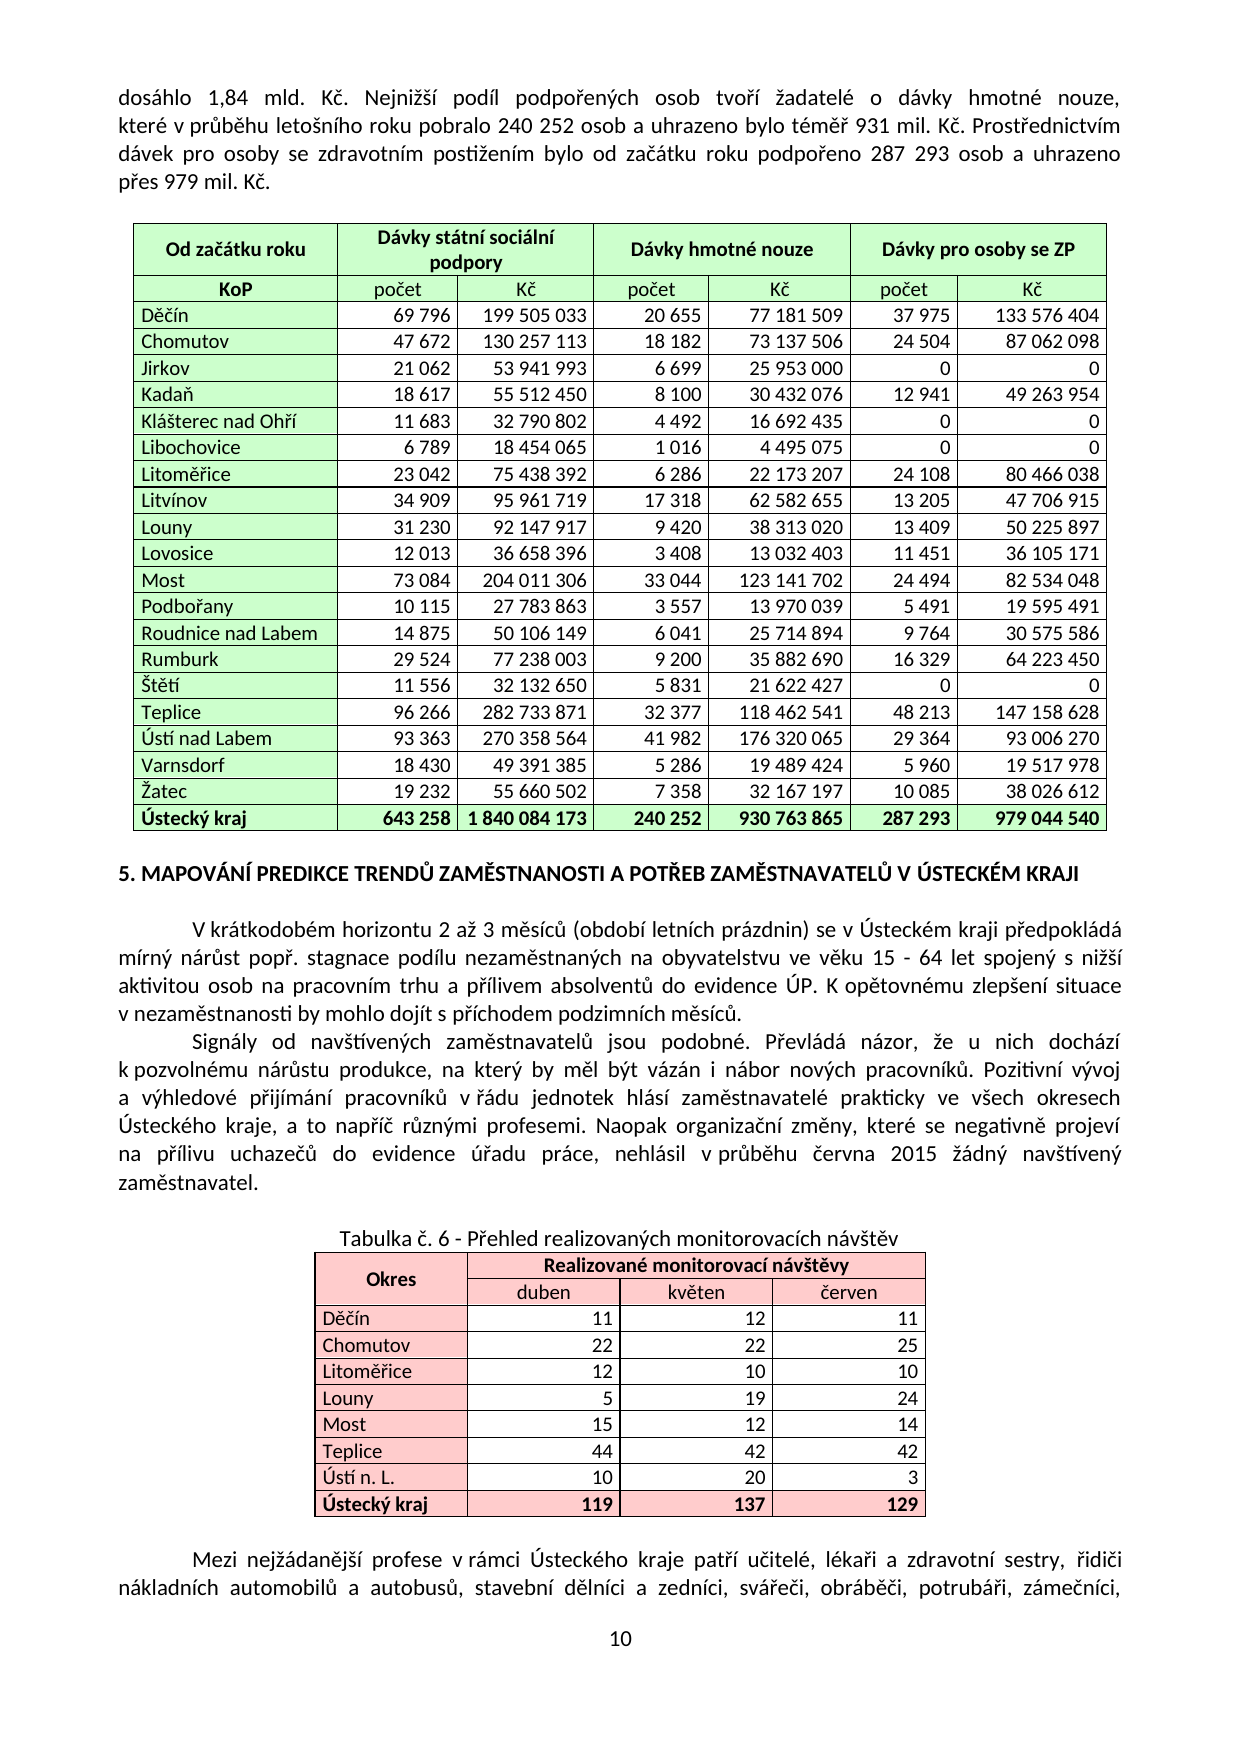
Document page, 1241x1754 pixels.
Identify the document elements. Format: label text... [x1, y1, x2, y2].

table_cell 73 137 506 [709, 329, 850, 354]
table_cell Lovosice [134, 540, 337, 566]
table_cell 55 512 450 [458, 382, 593, 407]
table_cell 69 796 [338, 302, 457, 328]
table_cell 62 582 655 [709, 488, 850, 513]
table_cell Kadaň [134, 382, 337, 407]
text Tabulka č. 6 - Přehled realizovaných monitorovacích návštěv [266, 1224, 1122, 1252]
table_cell 25 [773, 1332, 925, 1357]
table_cell 37 975 [851, 302, 957, 328]
table_cell Roudnice nad Labem [134, 620, 337, 645]
table_cell 5 960 [851, 752, 957, 777]
table_cell 930 763 865 [709, 805, 850, 830]
table_cell 29 524 [338, 646, 457, 672]
table_cell 50 106 149 [458, 620, 593, 645]
table_cell 38 026 612 [958, 779, 1106, 804]
table_cell 0 [851, 408, 957, 433]
table_cell 13 970 039 [709, 593, 850, 619]
table_cell počet [851, 276, 957, 301]
table_cell 9 420 [594, 514, 708, 539]
table_cell 147 158 628 [958, 699, 1106, 724]
table_cell 119 [468, 1491, 619, 1516]
table_cell 53 941 993 [458, 355, 593, 381]
table_cell 32 132 650 [458, 673, 593, 698]
table_cell 16 329 [851, 646, 957, 672]
table_cell 9 200 [594, 646, 708, 672]
table_cell 49 391 385 [458, 752, 593, 777]
table_cell 18 430 [338, 752, 457, 777]
table_cell 93 363 [338, 726, 457, 751]
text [118, 1545, 1122, 1601]
table_cell Litoměřice [134, 461, 337, 486]
table_cell Kč [709, 276, 850, 301]
table_header Realizované monitorovací návštěvy [468, 1253, 925, 1278]
table_cell 6 041 [594, 620, 708, 645]
table_cell 33 044 [594, 567, 708, 592]
table_cell 123 141 702 [709, 567, 850, 592]
table_cell 34 909 [338, 488, 457, 513]
table_cell Libochovice [134, 435, 337, 460]
table_cell Litoměřice [316, 1359, 467, 1384]
table_cell Most [134, 567, 337, 592]
table_cell 87 062 098 [958, 329, 1106, 354]
table_cell 18 454 065 [458, 435, 593, 460]
table_cell 0 [851, 435, 957, 460]
table_cell 73 084 [338, 567, 457, 592]
table_cell 11 451 [851, 540, 957, 566]
table_cell 17 318 [594, 488, 708, 513]
table_cell 55 660 502 [458, 779, 593, 804]
table_cell Kč [958, 276, 1106, 301]
table_cell 12 [468, 1359, 619, 1384]
table_cell Žatec [134, 779, 337, 804]
table_cell Rumburk [134, 646, 337, 672]
table_cell 270 358 564 [458, 726, 593, 751]
table_cell 42 [621, 1438, 772, 1463]
table_cell 64 223 450 [958, 646, 1106, 672]
table_cell 23 042 [338, 461, 457, 486]
table_cell 10 [773, 1359, 925, 1384]
table_cell 7 358 [594, 779, 708, 804]
table_cell 0 [958, 408, 1106, 433]
table_cell 77 181 509 [709, 302, 850, 328]
table_cell 47 706 915 [958, 488, 1106, 513]
table_cell 12 941 [851, 382, 957, 407]
table_header Dávky pro osoby se ZP [851, 224, 1106, 275]
table_cell 77 238 003 [458, 646, 593, 672]
table_cell 22 [621, 1332, 772, 1357]
table_cell 12 [621, 1411, 772, 1437]
table_cell 5 [468, 1385, 619, 1410]
table_cell 35 882 690 [709, 646, 850, 672]
table_cell 3 408 [594, 540, 708, 566]
table_cell 27 783 863 [458, 593, 593, 619]
table_cell 82 534 048 [958, 567, 1106, 592]
table_cell 10 085 [851, 779, 957, 804]
table_cell počet [338, 276, 457, 301]
table_cell 1 840 084 173 [458, 805, 593, 830]
table_cell 49 263 954 [958, 382, 1106, 407]
table_cell 5 491 [851, 593, 957, 619]
table_cell 14 875 [338, 620, 457, 645]
table_cell 8 100 [594, 382, 708, 407]
table_cell 80 466 038 [958, 461, 1106, 486]
table_cell 6 789 [338, 435, 457, 460]
table_header Od začátku roku [134, 224, 337, 275]
table_cell 11 683 [338, 408, 457, 433]
table_cell 12 013 [338, 540, 457, 566]
table_cell 19 [621, 1385, 772, 1410]
table_cell 19 517 978 [958, 752, 1106, 777]
table_cell 13 032 403 [709, 540, 850, 566]
table_cell Most [316, 1411, 467, 1437]
table_cell Děčín [134, 302, 337, 328]
table_cell 979 044 540 [958, 805, 1106, 830]
table_cell 22 173 207 [709, 461, 850, 486]
table_cell 36 658 396 [458, 540, 593, 566]
table_cell 204 011 306 [458, 567, 593, 592]
table_header Okres [316, 1253, 467, 1304]
table_cell květen [621, 1279, 772, 1304]
table_cell 25 714 894 [709, 620, 850, 645]
table_cell 30 432 076 [709, 382, 850, 407]
table_cell 4 495 075 [709, 435, 850, 460]
table_cell Děčín [316, 1306, 467, 1331]
table_cell 0 [958, 673, 1106, 698]
table_cell Chomutov [316, 1332, 467, 1357]
table_cell 21 062 [338, 355, 457, 381]
table_cell Teplice [134, 699, 337, 724]
table_cell 18 617 [338, 382, 457, 407]
table_cell Louny [316, 1385, 467, 1410]
table_cell červen [773, 1279, 925, 1304]
table_cell 19 232 [338, 779, 457, 804]
table_cell 6 286 [594, 461, 708, 486]
table_cell 5 286 [594, 752, 708, 777]
table_cell 38 313 020 [709, 514, 850, 539]
table_cell 36 105 171 [958, 540, 1106, 566]
table_cell 24 [773, 1385, 925, 1410]
table_cell 129 [773, 1491, 925, 1516]
table_cell 118 462 541 [709, 699, 850, 724]
table_cell 32 167 197 [709, 779, 850, 804]
table_cell 11 556 [338, 673, 457, 698]
text Signály od navštívených zaměstnavatelů jsou podobné. Převládá názor, že u nich dochází k pozvolnému nárůstu produkce, na který by měl být vázán i nábor nových pracovníků. Pozitivní vývoj a výhledové přijímání pracovníků v řádu jednotek hlásí zaměstnavatelé prakticky ve všech okresech Ústeckého kraje, a to napříč různými profesemi. Naopak organizační změny, které se negativně projeví na přílivu uchazečů do evidence úřadu práce, nehlásil v průběhu června 2015 žádný navštívený zaměstnavatel. [118, 1027, 1122, 1196]
table_cell 240 252 [594, 805, 708, 830]
table_cell Ústecký kraj [316, 1491, 467, 1516]
table_cell 13 409 [851, 514, 957, 539]
table_cell 3 [773, 1464, 925, 1490]
table_cell 6 699 [594, 355, 708, 381]
table_cell 95 961 719 [458, 488, 593, 513]
table_header Dávky státní sociální podpory [338, 224, 593, 275]
table_cell 130 257 113 [458, 329, 593, 354]
table_cell 0 [851, 673, 957, 698]
table_cell Ústí nad Labem [134, 726, 337, 751]
table_cell 32 377 [594, 699, 708, 724]
table_cell Teplice [316, 1438, 467, 1463]
table_cell 0 [851, 355, 957, 381]
table_cell 13 205 [851, 488, 957, 513]
table_cell 16 692 435 [709, 408, 850, 433]
table_cell Ústecký kraj [134, 805, 337, 830]
table_cell 24 494 [851, 567, 957, 592]
table_cell 42 [773, 1438, 925, 1463]
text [118, 83, 1122, 195]
table_cell Klášterec nad Ohří [134, 408, 337, 433]
table_cell 137 [621, 1491, 772, 1516]
table_cell 3 557 [594, 593, 708, 619]
table_cell 21 622 427 [709, 673, 850, 698]
table_cell 29 364 [851, 726, 957, 751]
table_cell 25 953 000 [709, 355, 850, 381]
table_cell 199 505 033 [458, 302, 593, 328]
table_cell 5 831 [594, 673, 708, 698]
table_cell 10 115 [338, 593, 457, 619]
table_cell Štětí [134, 673, 337, 698]
table_cell 10 [468, 1464, 619, 1490]
table_cell Chomutov [134, 329, 337, 354]
table_cell 643 258 [338, 805, 457, 830]
table_cell 50 225 897 [958, 514, 1106, 539]
table_cell 19 489 424 [709, 752, 850, 777]
subtitle 5. MAPOVÁNÍ PREDIKCE TRENDŮ ZAMĚSTNANOSTI A POTŘEB ZAMĚSTNAVATELŮ V ÚSTECKÉM KRAJI [118, 859, 1122, 887]
table_cell Ústí n. L. [316, 1464, 467, 1490]
table_cell 12 [621, 1306, 772, 1331]
table_cell 133 576 404 [958, 302, 1106, 328]
table_cell Louny [134, 514, 337, 539]
table_cell 41 982 [594, 726, 708, 751]
table_cell 92 147 917 [458, 514, 593, 539]
table_cell 287 293 [851, 805, 957, 830]
table_cell 93 006 270 [958, 726, 1106, 751]
table_cell Podbořany [134, 593, 337, 619]
table_cell 11 [468, 1306, 619, 1331]
table_cell 75 438 392 [458, 461, 593, 486]
table_cell 20 [621, 1464, 772, 1490]
table_cell 4 492 [594, 408, 708, 433]
table_cell 176 320 065 [709, 726, 850, 751]
table_cell 32 790 802 [458, 408, 593, 433]
table_cell 48 213 [851, 699, 957, 724]
table_cell 15 [468, 1411, 619, 1437]
table_cell KoP [134, 276, 337, 301]
table_cell 0 [958, 435, 1106, 460]
table_cell 44 [468, 1438, 619, 1463]
table_cell 30 575 586 [958, 620, 1106, 645]
table_cell 96 266 [338, 699, 457, 724]
table_cell 11 [773, 1306, 925, 1331]
table_cell 18 182 [594, 329, 708, 354]
table_cell Varnsdorf [134, 752, 337, 777]
table_cell 0 [958, 355, 1106, 381]
table_cell 9 764 [851, 620, 957, 645]
table_cell Jirkov [134, 355, 337, 381]
table_cell 19 595 491 [958, 593, 1106, 619]
table_cell 1 016 [594, 435, 708, 460]
table_cell Kč [458, 276, 593, 301]
table_cell 31 230 [338, 514, 457, 539]
table_cell 47 672 [338, 329, 457, 354]
table_cell 10 [621, 1359, 772, 1384]
table_cell 282 733 871 [458, 699, 593, 724]
table_cell 24 504 [851, 329, 957, 354]
text V krátkodobém horizontu 2 až 3 měsíců (období letních prázdnin) se v Ústeckém kraji předpokládá mírný nárůst popř. stagnace podílu nezaměstnaných na obyvatelstvu ve věku 15 - 64 let spojený s nižší aktivitou osob na pracovním trhu a přílivem absolventů do evidence ÚP. K opětovnému zlepšení situace v nezaměstnanosti by mohlo dojít s příchodem podzimních měsíců. [118, 915, 1122, 1027]
table_cell počet [594, 276, 708, 301]
table_cell Litvínov [134, 488, 337, 513]
table_header Dávky hmotné nouze [594, 224, 850, 275]
table_cell 20 655 [594, 302, 708, 328]
table_cell 24 108 [851, 461, 957, 486]
table_cell duben [468, 1279, 619, 1304]
table_cell 14 [773, 1411, 925, 1437]
table_cell 22 [468, 1332, 619, 1357]
